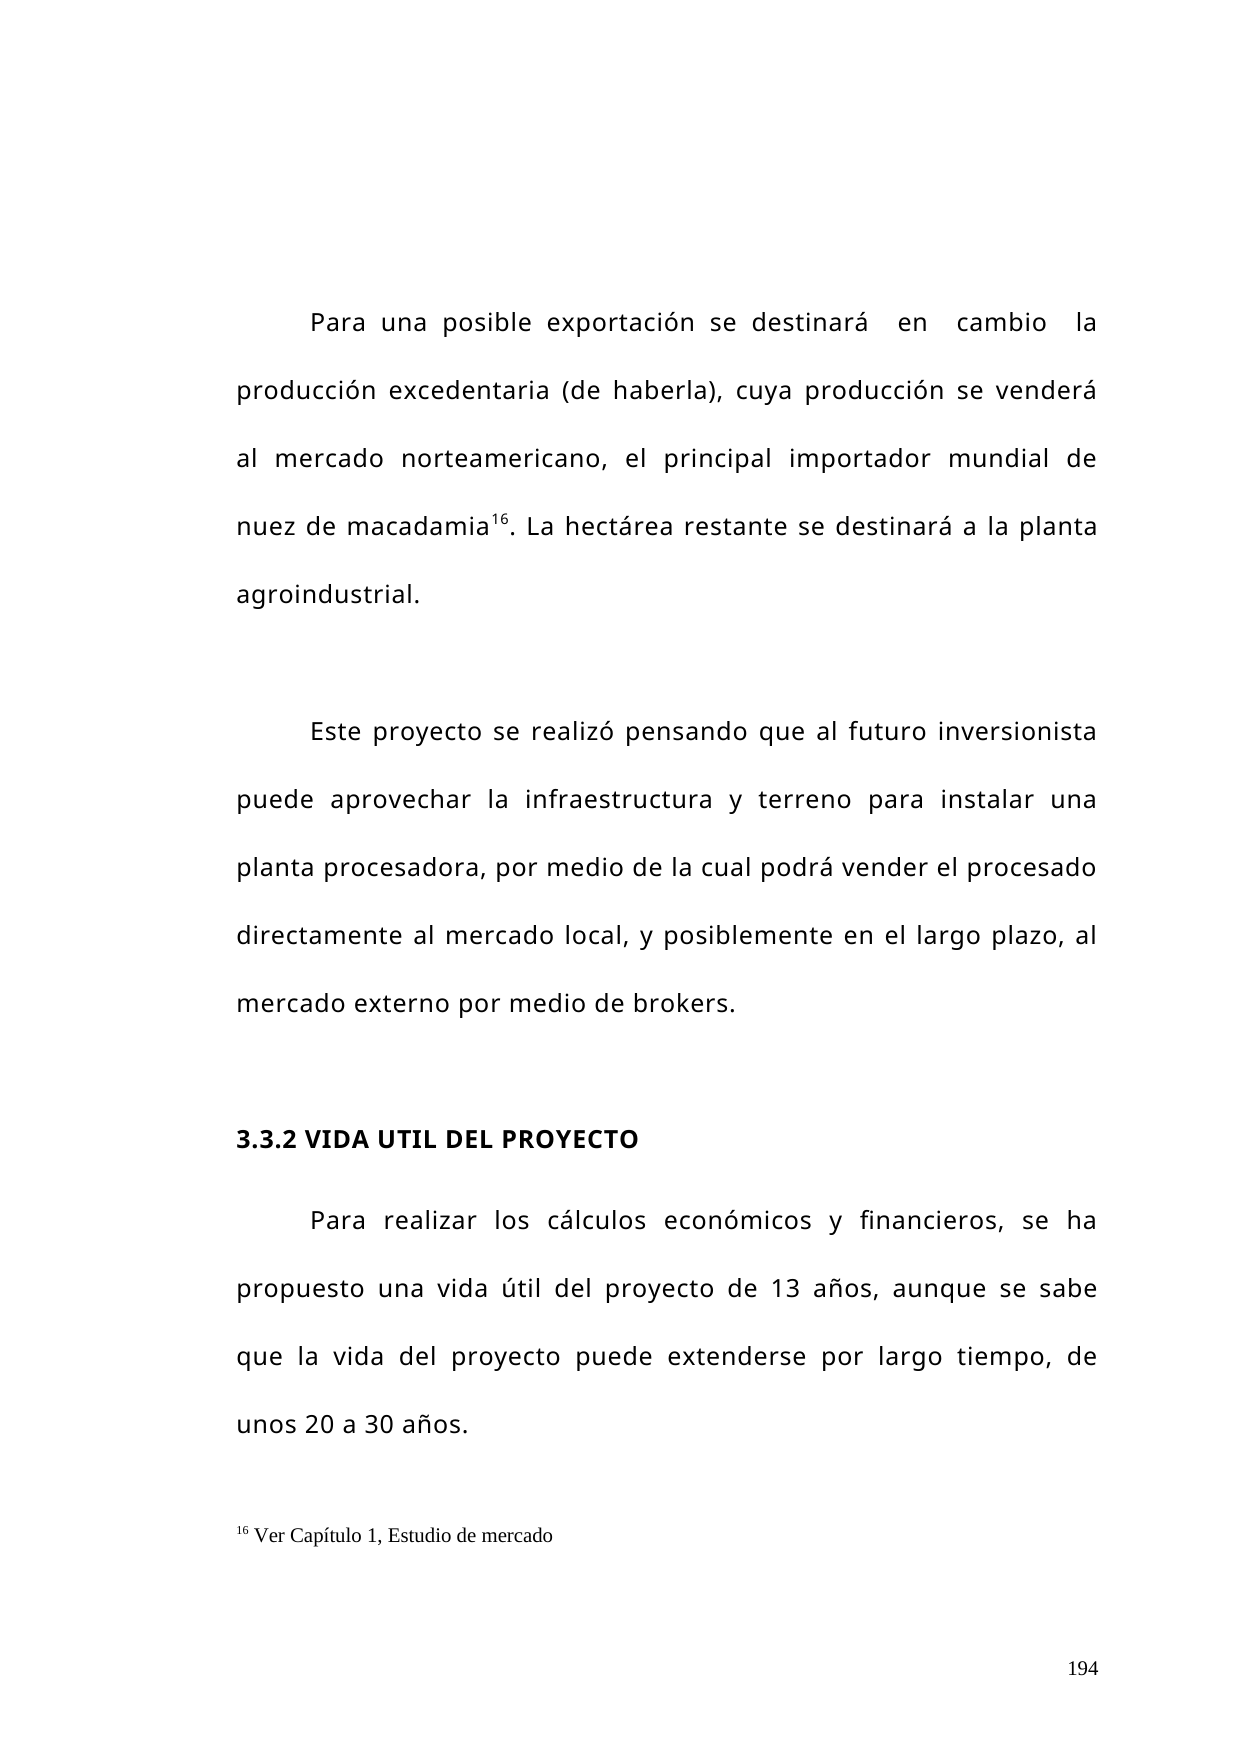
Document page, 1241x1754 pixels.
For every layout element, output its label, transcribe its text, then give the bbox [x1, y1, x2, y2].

text Para realizar los cálculos económicos y financieros, se ha propuesto una vida útil del proyecto de 13 años, aunque se sabe que la vida del proyecto puede extenderse por largo tiempo, de unos 30 años. [236, 1202, 1098, 1441]
text 3.3.2 VIDA UTIL DEL PROYECTO [236, 1122, 1098, 1156]
text Para una posible exportación se destinará en cambio la producción excedentaria (de haberla), cuya producción se venderá al mercado norteamericano, el principal importador mundial de nuez de macadamia. La hectárea restante se destinará a la planta agroindustrial. [236, 304, 1098, 611]
text Este proyecto se realizó pensando que al futuro inversionista puede aprovechar la infraestructura y terreno para instalar una planta procesadora, por medio de la cual podrá vender el procesado directamente al mercado local, y posiblemente en el largo plazo, al mercado externo por medio de brokers. [236, 713, 1098, 1020]
